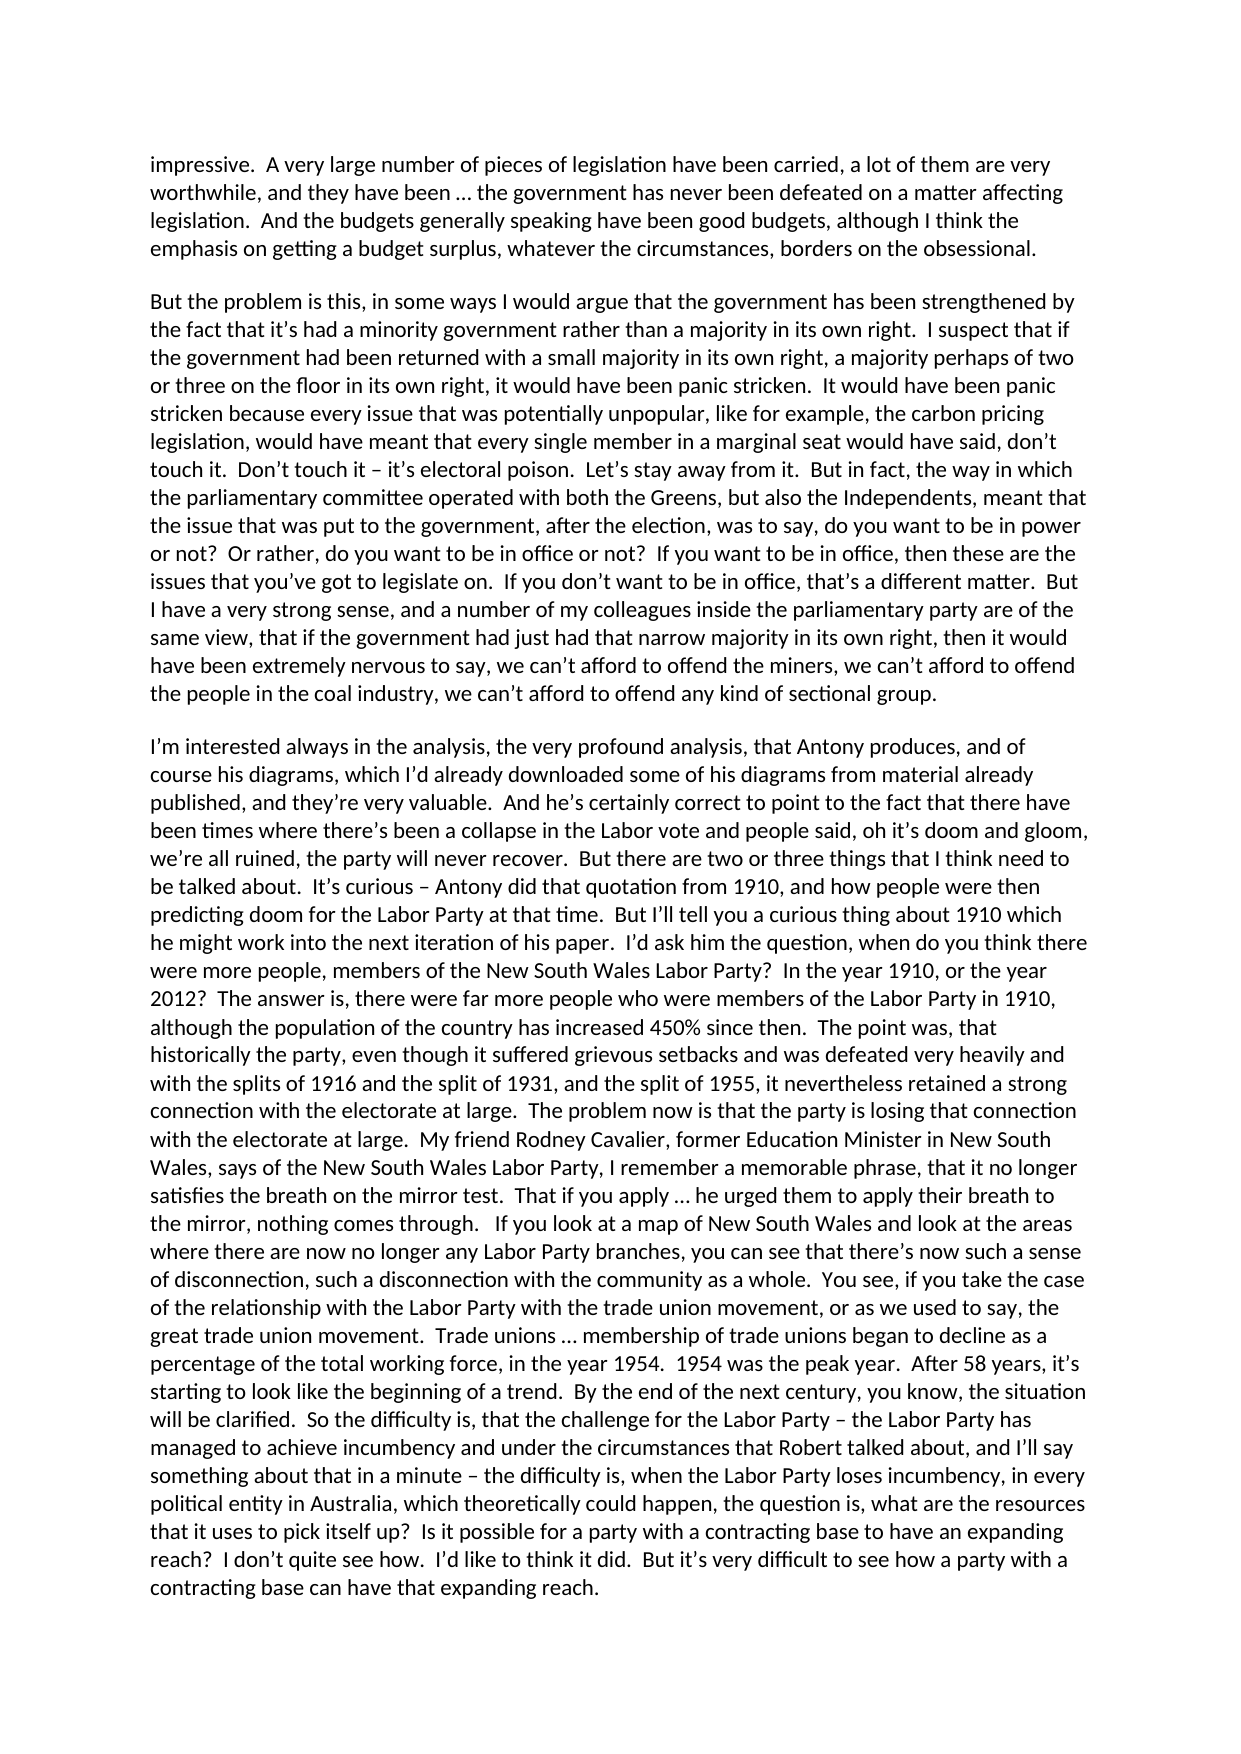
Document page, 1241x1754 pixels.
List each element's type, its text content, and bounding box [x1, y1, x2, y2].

text But the problem is this, in some ways I would argue that the government has been strengthened by the fact that it’s had a minority government rather than a majority in its own right. I suspect that if the government had been returned with a small majority in its own right, a majority perhaps of two or three on the floor in its own right, it would have been panic stricken. It would have been panic stricken because every issue that was potentially unpopular, like for example, the carbon pricing legislation, would have meant that every single member in a marginal seat would have said, don’t touch it. Don’t touch it – it’s electoral poison. Let’s stay away from it. But in fact, the way in which the parliamentary committee operated with both the Greens, but also the Independents, meant that the issue that was put to the government, after the election, was to say, do you want to be in power or not? Or rather, do you want to be in office or not? If you want to be in office, then these are the issues that you’ve got to legislate on. If you don’t want to be in office, that’s a different matter. But I have a very strong sense, and a number of my colleagues inside the parliamentary party are of the same view, that if the government had just had that narrow majority in its own right, then it would have been extremely nervous to say, we can’t afford to offend the miners, we can’t afford to offend the people in the coal industry, we can’t afford to offend any kind of sectional group. [150, 287, 1090, 707]
text I’m interested always in the analysis, the very profound analysis, that Antony produces, and of course his diagrams, which I’d already downloaded some of his diagrams from material already published, and they’re very valuable. And he’s certainly correct to point to the fact that there have been times where there’s been a collapse in the Labor vote and people said, oh it’s doom and gloom, we’re all ruined, the party will never recover. But there are two or three things that I think need to be talked about. It’s curious – Antony did that quotation from 1910, and how people were then predicting doom for the Labor Party at that time. But I’ll tell you a curious thing about 1910 which he might work into the next iteration of his paper. I’d ask him the question, when do you think there were more people, members of the New South Wales Labor Party? In the year 1910, or the year 2012? The answer is, there were far more people who were members of the Labor Party in 1910, although the population of the country has increased 450% since then. The point was, that historically the party, even though it suffered grievous setbacks and was defeated very heavily and with the splits of 1916 and the split of 1931, and the split of 1955, it nevertheless retained a strong connection with the electorate at large. The problem now is that the party is losing that connection with the electorate at large. My friend Rodney Cavalier, former Education Minister in New South Wales, says of the New South Wales Labor Party, I remember a memorable phrase, that it no longer satisfies the breath on the mirror test. That if you apply … he urged them to apply their breath to the mirror, nothing comes through. If you look at a map of New South Wales and look at the areas where there are now no longer any Labor Party branches, you can see that there’s now such a sense of disconnection, such a disconnection with the community as a whole. You see, if you take the case of the relationship with the Labor Party with the trade union movement, or as we used to say, the great trade union movement. Trade unions … membership of trade unions began to decline as a percentage of the total working force, in the year 1954. 1954 was the peak year. After 58 years, it’s starting to look like the beginning of a trend. By the end of the next century, you know, the situation will be clarified. So the difficulty is, that the challenge for the Labor Party – the Labor Party has managed to achieve incumbency and under the circumstances that Robert talked about, and I’ll say something about that in a minute – the difficulty is, when the Labor Party loses incumbency, in every political entity in Australia, which theoretically could happen, the question is, what are the resources that it uses to pick itself up? Is it possible for a party with a contracting base to have an expanding reach? I don’t quite see how. I’d like to think it did. But it’s very difficult to see how a party with a contracting base can have that expanding reach. [150, 732, 1090, 1601]
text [150, 150, 1090, 262]
